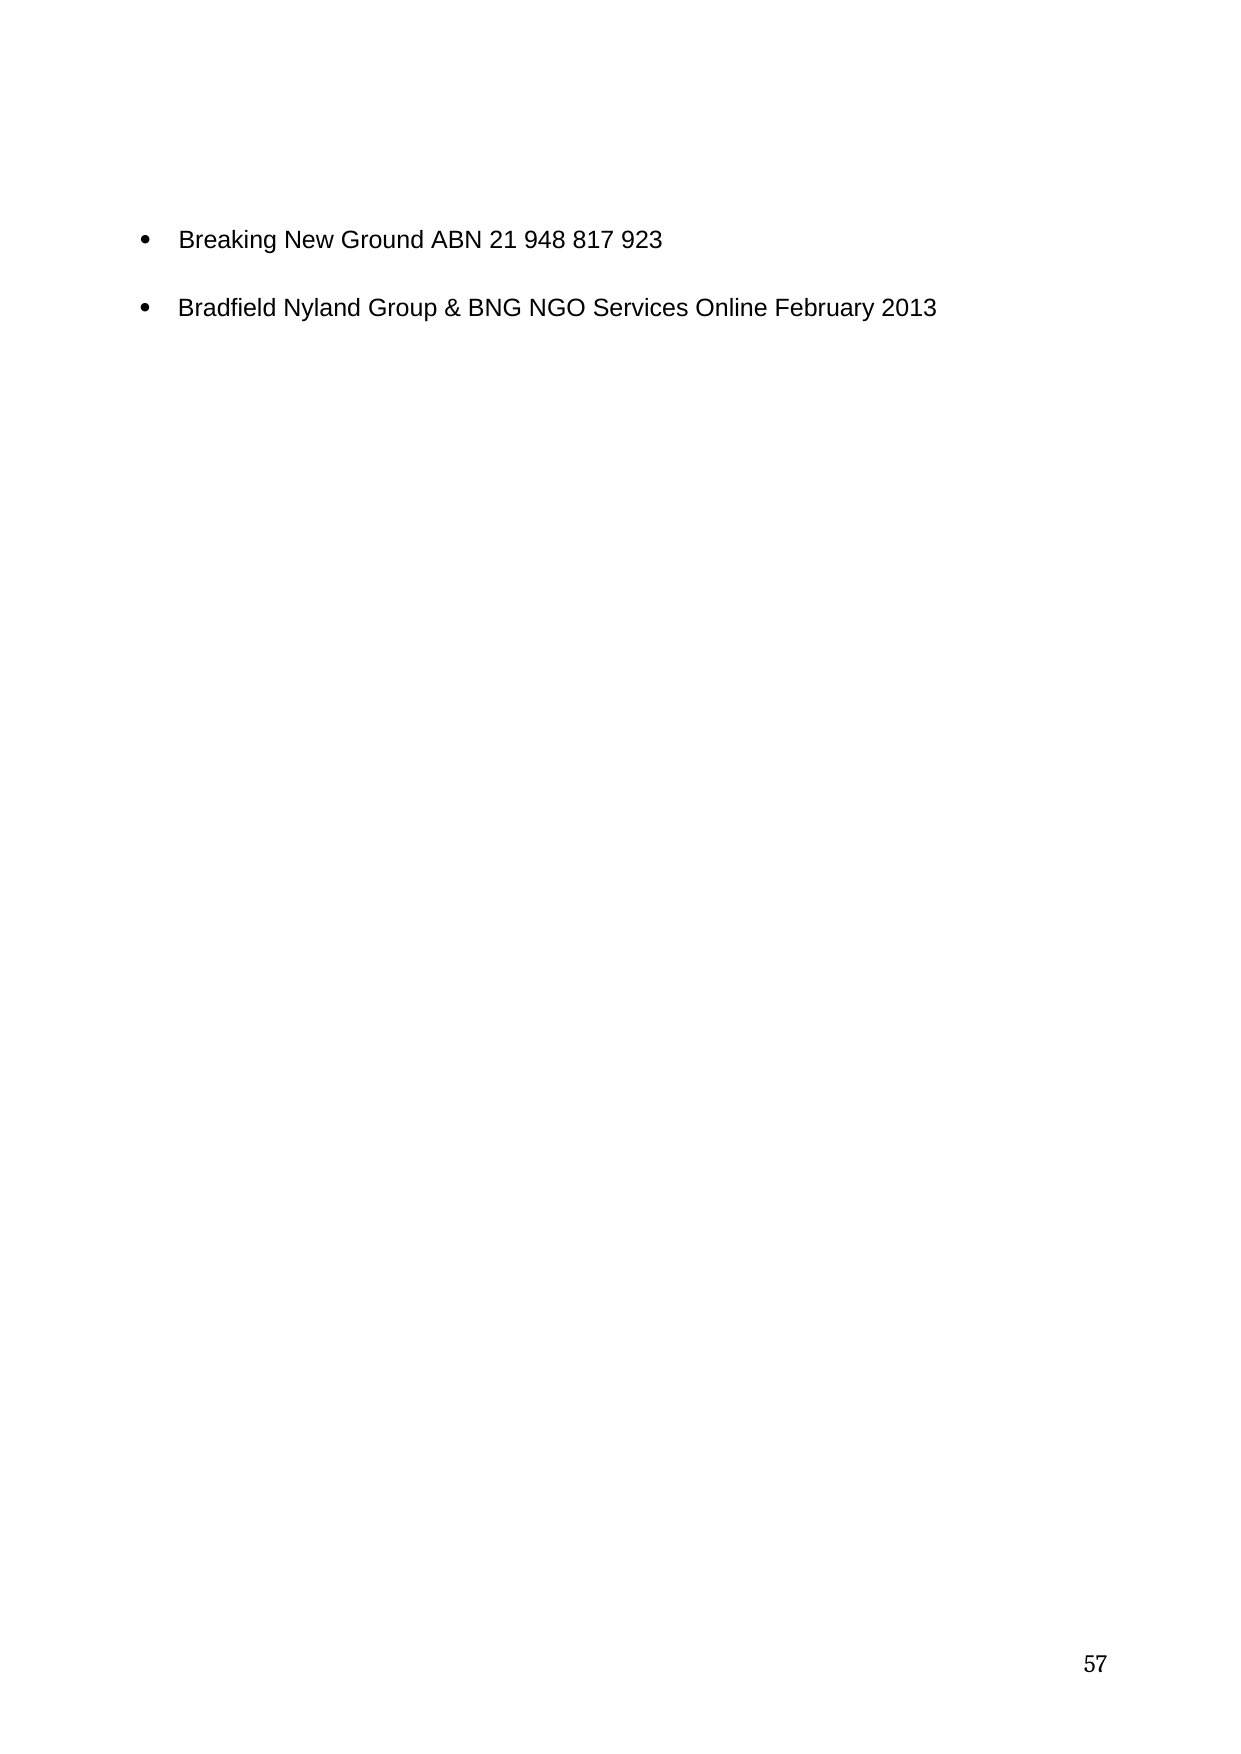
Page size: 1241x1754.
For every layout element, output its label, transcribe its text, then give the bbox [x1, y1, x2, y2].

subtitle Breaking New Ground ABN 21 948 817 923 [141, 225, 1107, 254]
subtitle Bradfield Nyland Group & BNG NGO Services Online February 2013 [141, 293, 1107, 322]
